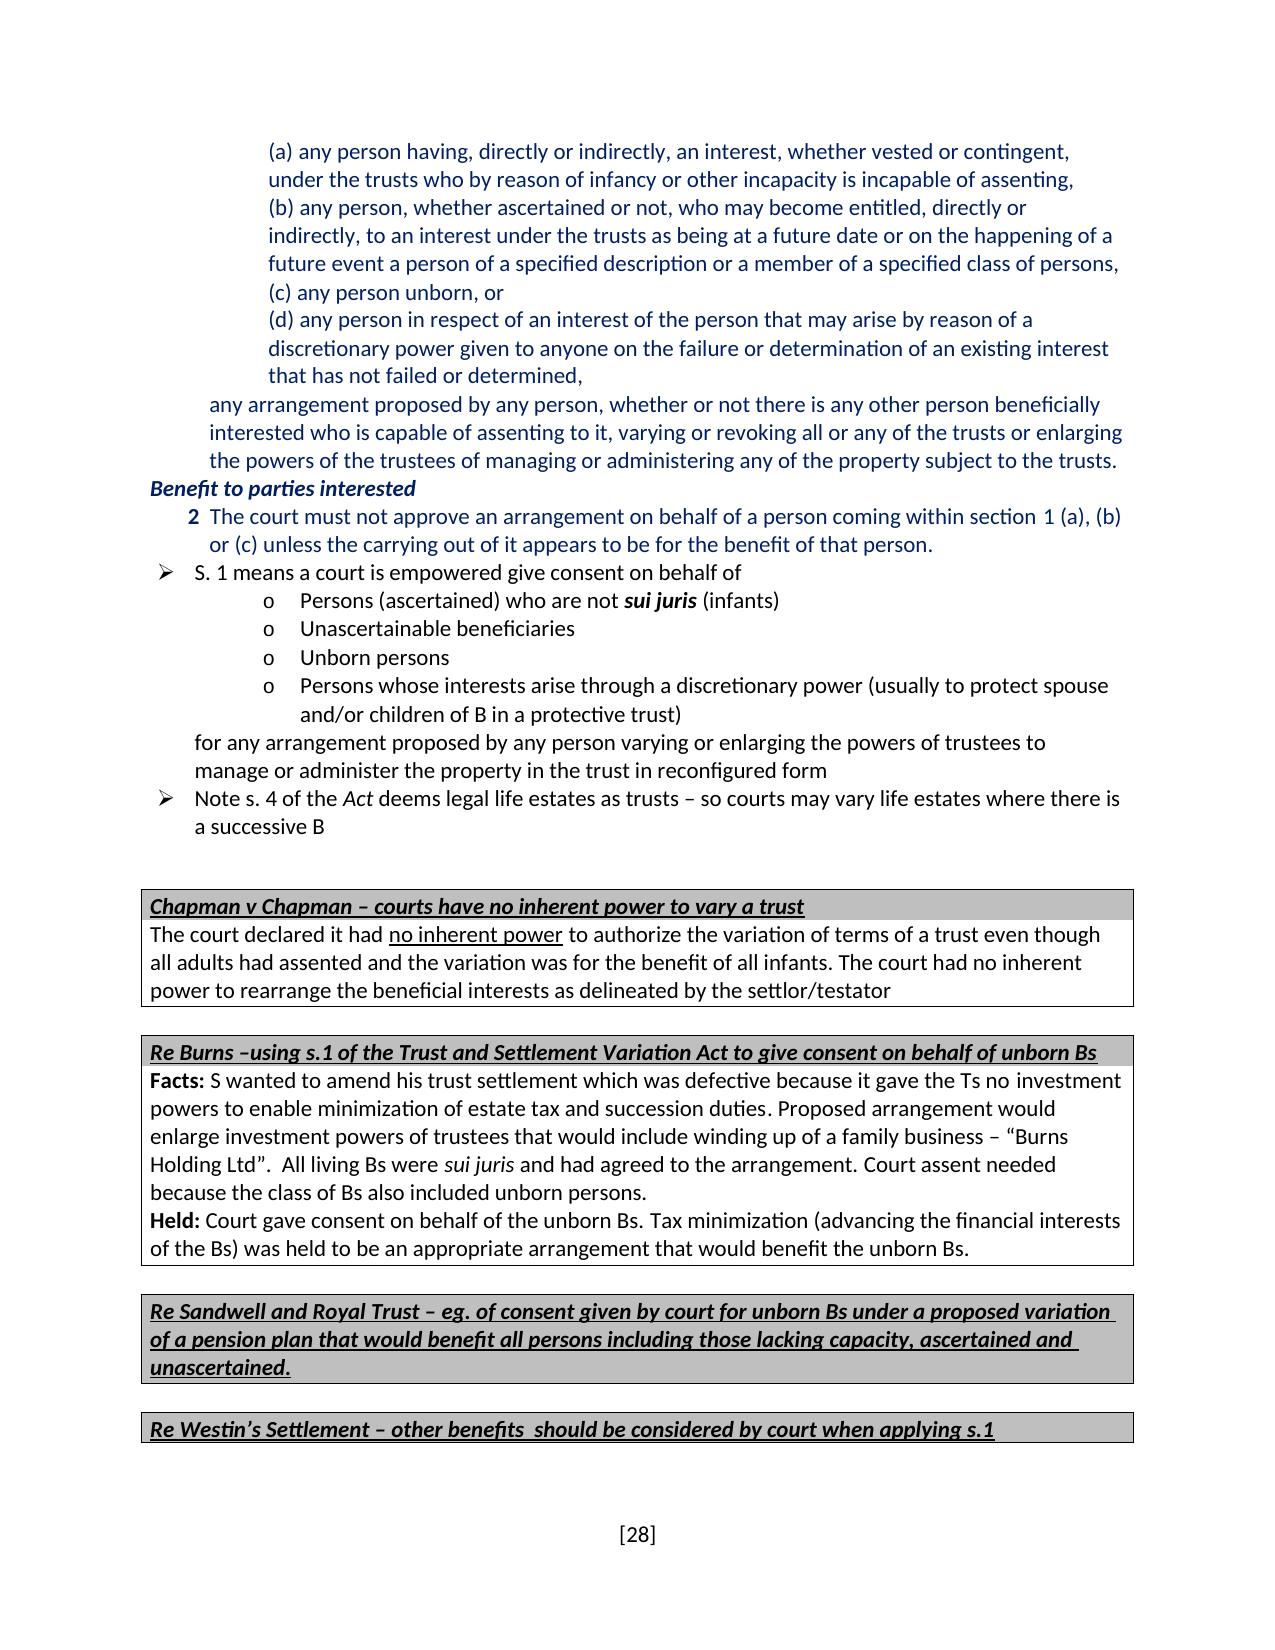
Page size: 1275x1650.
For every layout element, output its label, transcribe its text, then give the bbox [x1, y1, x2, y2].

text (c) any person unborn, or [268, 278, 1125, 306]
list for any arrangement proposed by any person varying or enlarging the powers of trustees to manage or administer the property in the trust in reconfigured form [194, 728, 1125, 784]
list Unborn persons [262, 643, 1125, 671]
text Facts: S wanted to amend his trust settlement which was defective because it gave the Ts no investment powers to enable minimization of estate tax and succession duties. Proposed arrangement would enlarge investment powers of trustees that would include winding up of a family business – “Burns Holding Ltd”. All living Bs were sui juris and had agreed to the arrangement. Court assent needed because the class of Bs also included unborn persons. [150, 1066, 1125, 1203]
subtitle Chapman v Chapman – courts have no inherent power to vary a trust [142, 890, 1133, 917]
list Unascertainable beneficiaries [262, 614, 1125, 643]
subtitle Benefit to parties interested [150, 474, 1125, 502]
list Persons whose interests arise through a discretionary power (usually to protect spouse and/or children of B in a protective trust) [262, 671, 1125, 728]
text (d) any person in respect of an interest of the person that may arise by reason of a discretionary power given to anyone on the failure or determination of an existing interest that has not failed or determined, [268, 306, 1125, 390]
subtitle Re Burns –using s.1 of the Trust and Settlement Variation Act to give consent on behalf of unborn Bs [142, 1036, 1133, 1066]
list S. 1 means a court is empowered give consent on behalf of [157, 558, 1125, 586]
subtitle Re Sandwell and Royal Trust – eg. of consent given by court for unborn Bs under a proposed variation of a pension plan that would benefit all persons including those lacking capacity, ascertained and unascertained. [142, 1295, 1133, 1383]
text Held: Court gave consent on behalf of the unborn Bs. Tax minimization (advancing the financial interests of the Bs) was held to be an appropriate arrangement that would benefit the unborn Bs. [142, 1203, 1133, 1265]
subtitle Re Westin’s Settlement – other benefits should be considered by court when applying s.1 [142, 1413, 1133, 1442]
text any arrangement proposed by any person, whether or not there is any other person beneficially interested who is capable of assenting to it, varying or revoking all or any of the trusts or enlarging the powers of the trustees of managing or administering any of the property subject to the trusts. [209, 390, 1125, 474]
list Persons (ascertained) who are not sui juris (infants) [262, 586, 1125, 614]
list Note s. 4 of the Act deems legal life estates as trusts – so courts may vary life estates where there is a successive B [157, 784, 1125, 840]
text The court declared it had no inherent power to authorize the variation of terms of a trust even though all adults had assented and the variation was for the benefit of all infants. The court had no inherent power to rearrange the beneficial interests as delineated by the settlor/testator [142, 917, 1133, 1006]
text (b) any person, whether ascertained or not, who may become entitled, directly or indirectly, to an interest under the trusts as being at a future date or on the happening of a future event a person of a specified description or a member of a specified class of persons, [268, 193, 1125, 278]
text 2 The court must not approve an arrangement on behalf of a person coming within section 1 (a), (b) or (c) unless the carrying out of it appears to be for the benefit of that person. [188, 502, 1125, 558]
text (a) any person having, directly or indirectly, an interest, whether vested or contingent, under the trusts who by reason of infancy or other incapacity is incapable of assenting, [268, 137, 1125, 193]
